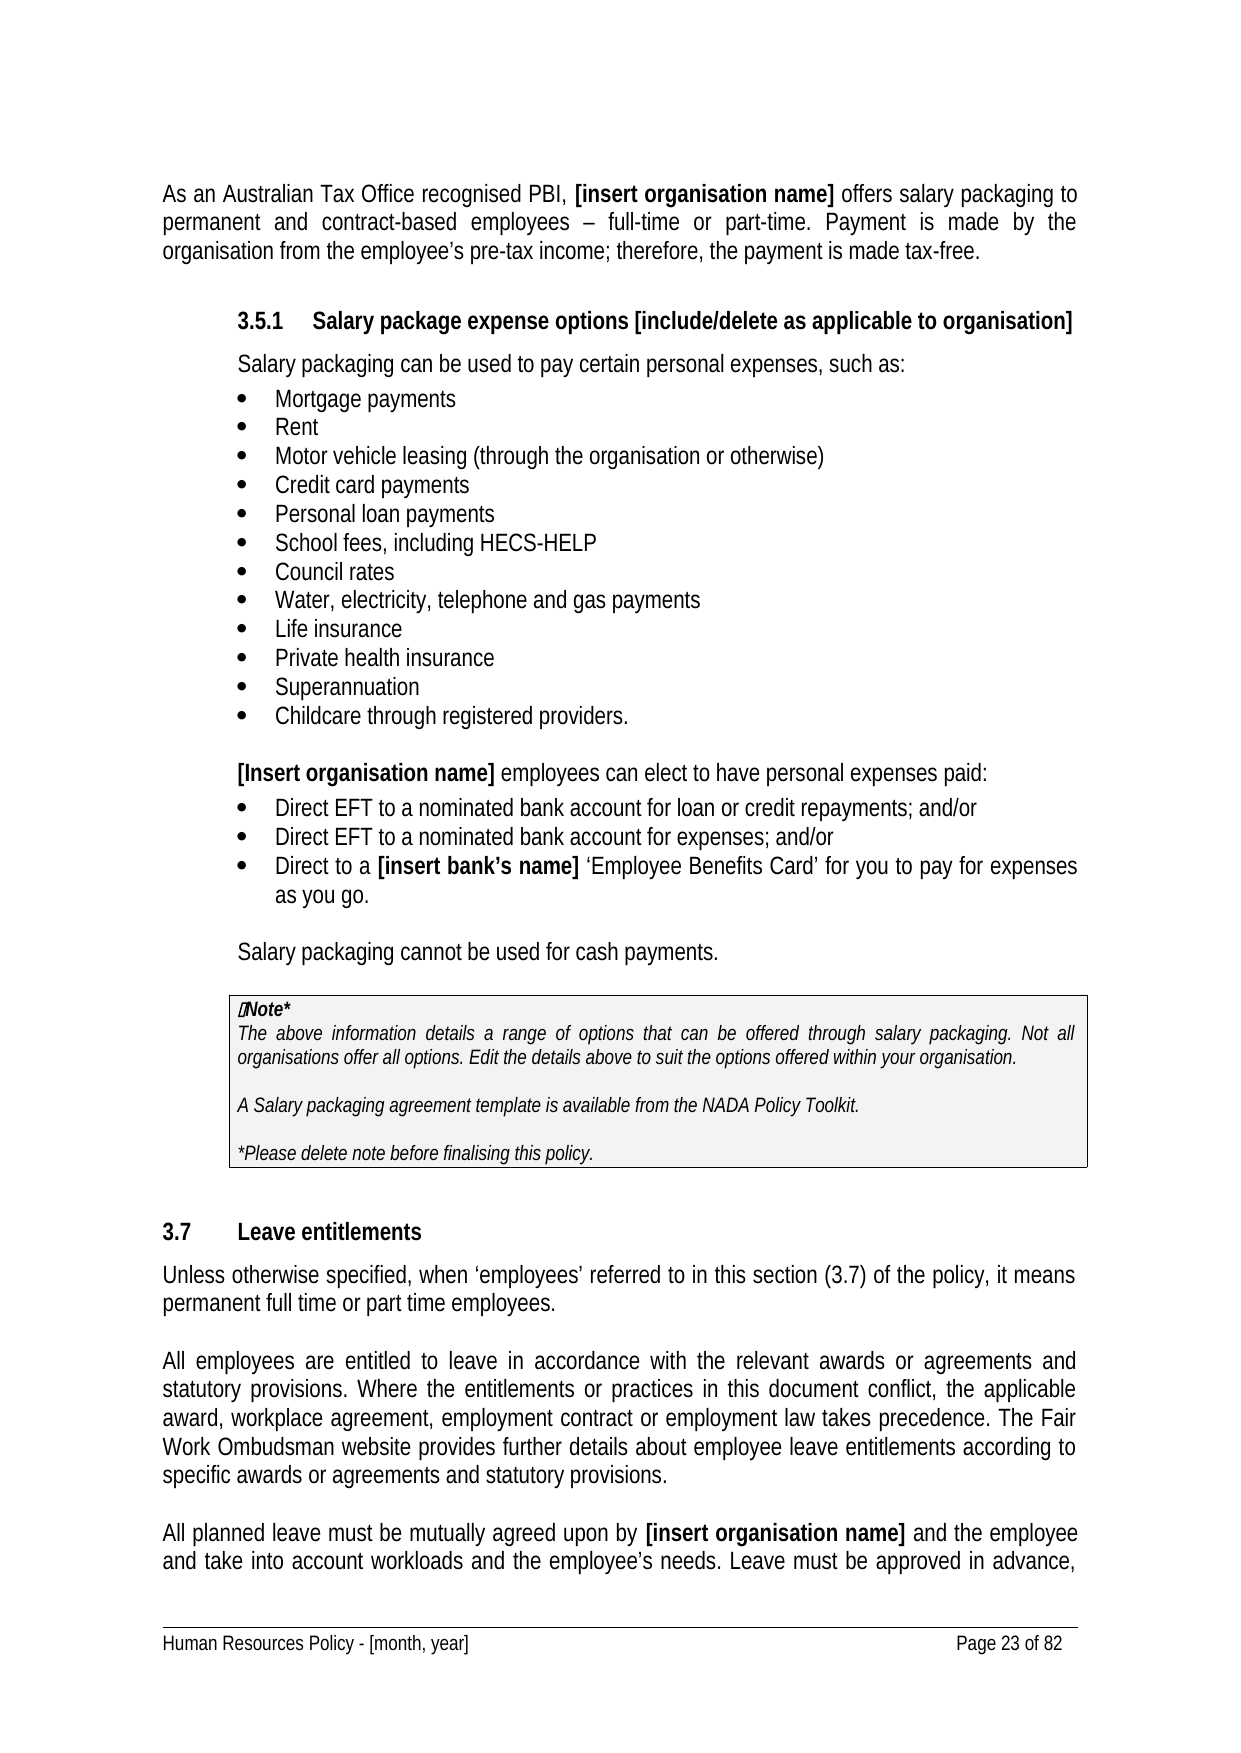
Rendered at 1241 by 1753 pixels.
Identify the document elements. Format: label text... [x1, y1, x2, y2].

list Water, electricity, telephone and gas payments [237, 586, 1078, 614]
text The above information details a range of options that can be offered through salary packaging. Not all organisations offer all options. Edit the details above to suit the options offered within your organisation. [230, 1018, 1087, 1066]
subtitle 3.7 Leave entitlements [162, 1217, 1078, 1246]
list Council rates [237, 557, 1078, 586]
list Childcare through registered providers. [237, 701, 1078, 730]
text All employees are entitled to leave in accordance with the relevant awards or agreements and statutory provisions. Where the entitlements or practices in this document conflict, the applicable award, workplace agreement, employment contract or employment law takes precedence. The Fair Work Ombudsman website provides further details about employee leave entitlements according to specific awards or agreements and statutory provisions. [162, 1346, 1078, 1489]
text Unless otherwise specified, when ‘employees’ referred to in this section (3.7) of the policy, it means permanent full time or part time employees. [162, 1260, 1078, 1317]
list Direct EFT to a nominated bank account for expenses; and/or [237, 822, 1078, 851]
list Rent [237, 412, 1078, 441]
subtitle 3.5.1 Salary package expense options [include/delete as applicable to organisation] [237, 306, 1078, 334]
text Note* [230, 996, 1087, 1018]
list Credit card payments [237, 470, 1078, 499]
list Mortgage payments [237, 383, 1078, 412]
list Private health insurance [237, 643, 1078, 672]
text Salary packaging cannot be used for cash payments. [237, 937, 1078, 966]
text As an Australian Tax Office recognised PBI, [insert organisation name] offers salary packaging to permanent and contract-based employees – full-time or part-time. Payment is made by the organisation from the employee’s pre-tax income; therefore, the payment is made tax-free. [162, 179, 1078, 264]
list Direct to a [insert bank’s name] ‘Employee Benefits Card’ for you to pay for expenses as you go. [237, 851, 1078, 908]
text Salary packaging can be used to pay certain personal expenses, such as: [237, 349, 1078, 377]
list School fees, including HECS-HELP [237, 528, 1078, 557]
list Personal loan payments [237, 499, 1078, 528]
list Direct EFT to a nominated bank account for loan or credit repayments; and/or [237, 793, 1078, 822]
list Life insurance [237, 614, 1078, 643]
text A Salary packaging agreement template is available from the NADA Policy Toolkit. [230, 1090, 1087, 1114]
list Superannuation [237, 672, 1078, 701]
text *Please delete note before finalising this policy. [230, 1138, 1087, 1167]
text [Insert organisation name] employees can elect to have personal expenses paid: [237, 758, 1078, 787]
list Motor vehicle leasing (through the organisation or otherwise) [237, 441, 1078, 470]
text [162, 1518, 1078, 1575]
